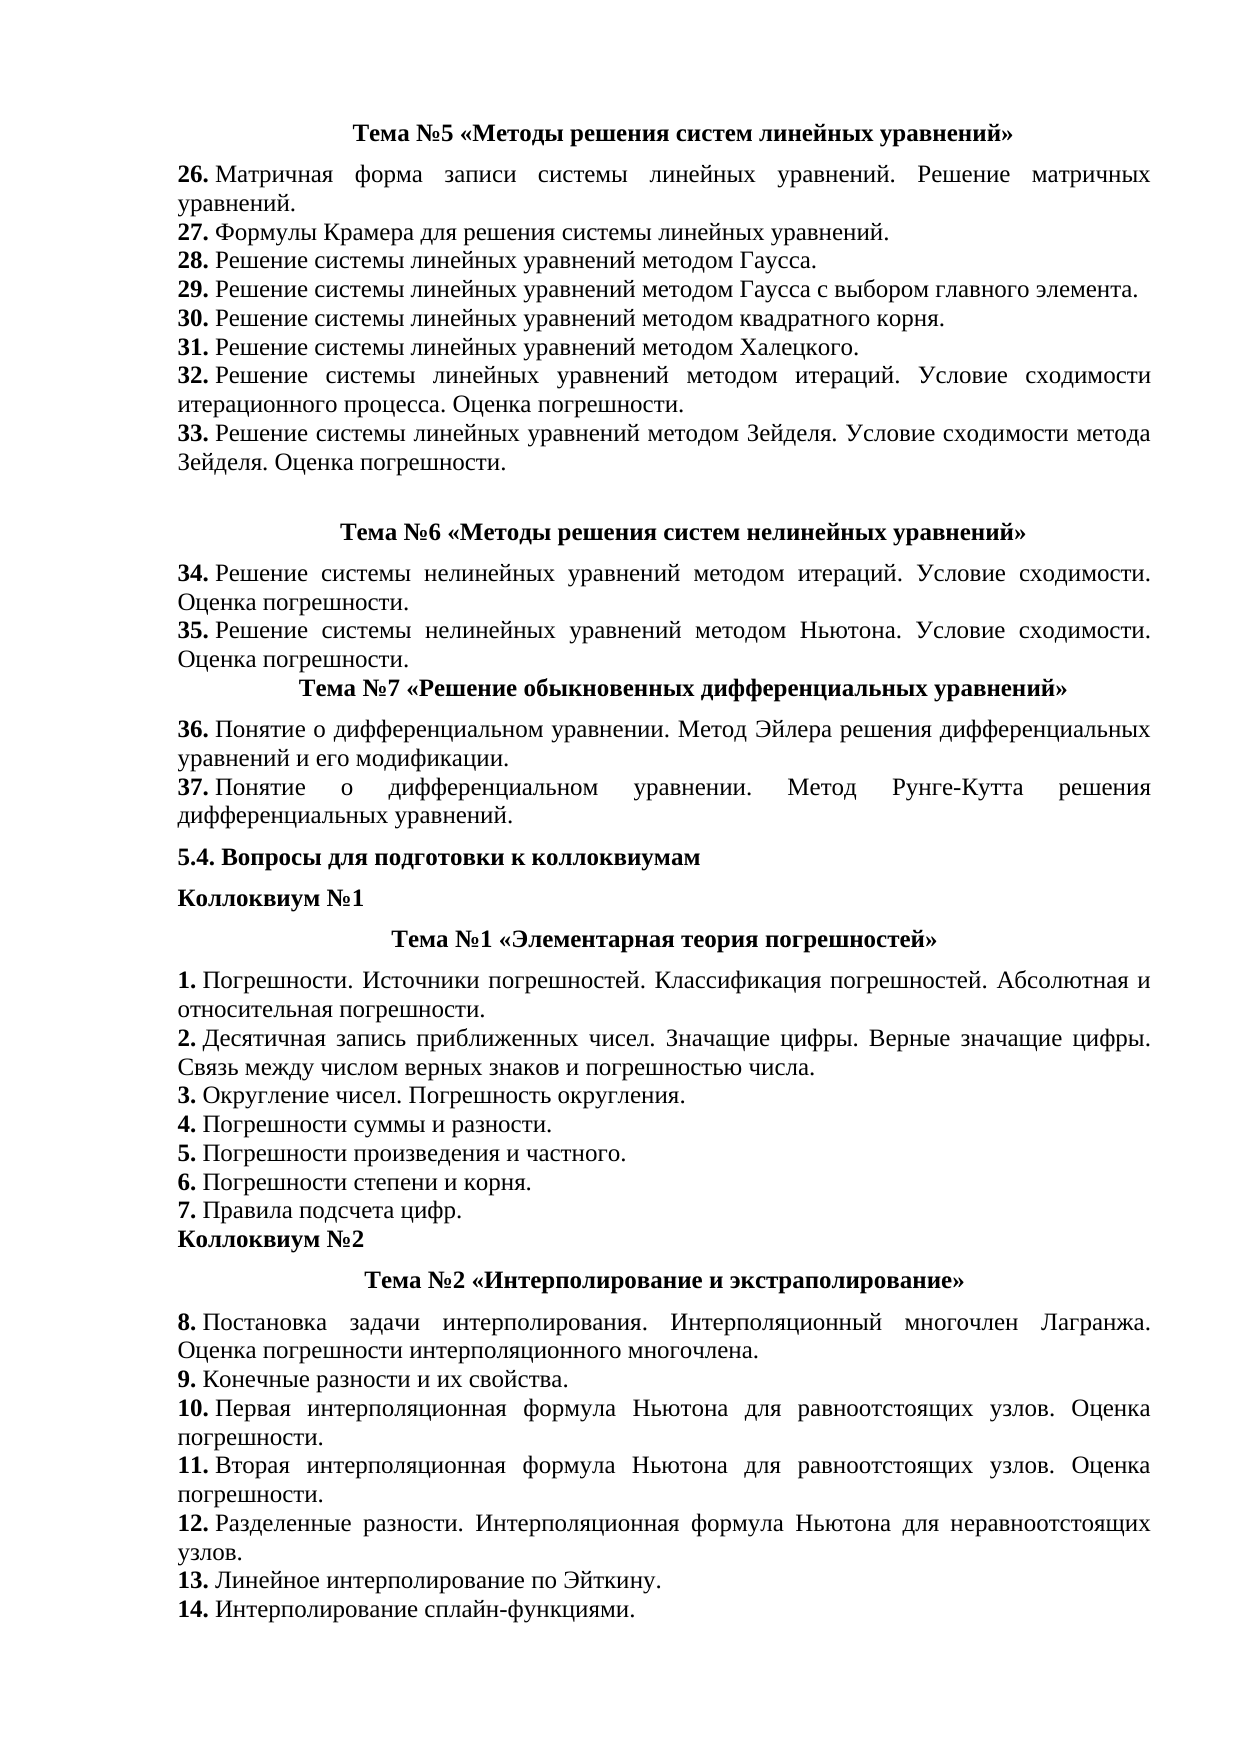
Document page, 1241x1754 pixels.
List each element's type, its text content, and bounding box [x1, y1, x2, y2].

text 7. Правила подсчета цифр. [177, 1196, 1152, 1224]
text 33. Решение системы линейных уравнений методом Зейделя. Условие сходимости метода Зейделя. Оценка погрешности. [177, 418, 1152, 476]
text Коллоквиум №1 [177, 883, 1152, 912]
text 6. Погрешности степени и корня. [177, 1167, 1152, 1196]
text 36. Понятие о дифференциальном уравнении. Метод Эйлера решения дифференциальных уравнений и его модификации. [177, 714, 1152, 772]
text Тема №7 «Решение обыкновенных дифференциальных уравнений» [215, 673, 1152, 702]
text 5. Погрешности произведения и частного. [177, 1138, 1152, 1167]
text Тема №1 «Элементарная теория погрешностей» [177, 924, 1152, 953]
text 12. Разделенные разности. Интерполяционная формула Ньютона для неравноотстоящих узлов. [177, 1508, 1152, 1566]
text 37. Понятие о дифференциальном уравнении. Метод Рунге-Кутта решения дифференциальных уравнений. [177, 772, 1152, 829]
text 14. Интерполирование сплайн-функциями. [177, 1594, 1152, 1623]
text 26. Матричная форма записи системы линейных уравнений. Решение матричных уравнений. [177, 159, 1152, 217]
text 30. Решение системы линейных уравнений методом квадратного корня. [177, 303, 1152, 332]
text 2. Десятичная запись приближенных чисел. Значащие цифры. Верные значащие цифры. Связь между числом верных знаков и погрешностью числа. [177, 1023, 1152, 1081]
text 31. Решение системы линейных уравнений методом Халецкого. [177, 332, 1152, 361]
text 35. Решение системы нелинейных уравнений методом Ньютона. Условие сходимости. Оценка погрешности. [177, 616, 1152, 673]
text 10. Первая интерполяционная формула Ньютона для равноотстоящих узлов. Оценка погрешности. [177, 1393, 1152, 1451]
text 8. Постановка задачи интерполирования. Интерполяционный многочлен Лагранжа. Оценка погрешности интерполяционного многочлена. [177, 1307, 1152, 1364]
text 4. Погрешности суммы и разности. [177, 1109, 1152, 1138]
text 5.4. Вопросы для подготовки к коллоквиумам [177, 842, 1152, 871]
text Коллоквиум №2 [177, 1224, 1152, 1253]
text 28. Решение системы линейных уравнений методом Гаусса. [177, 246, 1152, 274]
text 11. Вторая интерполяционная формула Ньютона для равноотстоящих узлов. Оценка погрешности. [177, 1451, 1152, 1508]
text 29. Решение системы линейных уравнений методом Гаусса с выбором главного элемента. [177, 274, 1152, 303]
text 27. Формулы Крамера для решения системы линейных уравнений. [177, 217, 1152, 246]
text 13. Линейное интерполирование по Эйткину. [177, 1566, 1152, 1594]
text 9. Конечные разности и их свойства. [177, 1364, 1152, 1393]
text 3. Округление чисел. Погрешность округления. [177, 1081, 1152, 1109]
text 34. Решение системы нелинейных уравнений методом итераций. Условие сходимости. Оценка погрешности. [177, 558, 1152, 616]
text 32. Решение системы линейных уравнений методом итераций. Условие сходимости итерационного процесса. Оценка погрешности. [177, 361, 1152, 418]
text Тема №5 «Методы решения систем линейных уравнений» [214, 118, 1152, 147]
text Тема №6 «Методы решения систем нелинейных уравнений» [215, 517, 1152, 546]
text Тема №2 «Интерполирование и экстраполирование» [177, 1266, 1152, 1294]
text 1. Погрешности. Источники погрешностей. Классификация погрешностей. Абсолютная и относительная погрешности. [177, 966, 1152, 1023]
